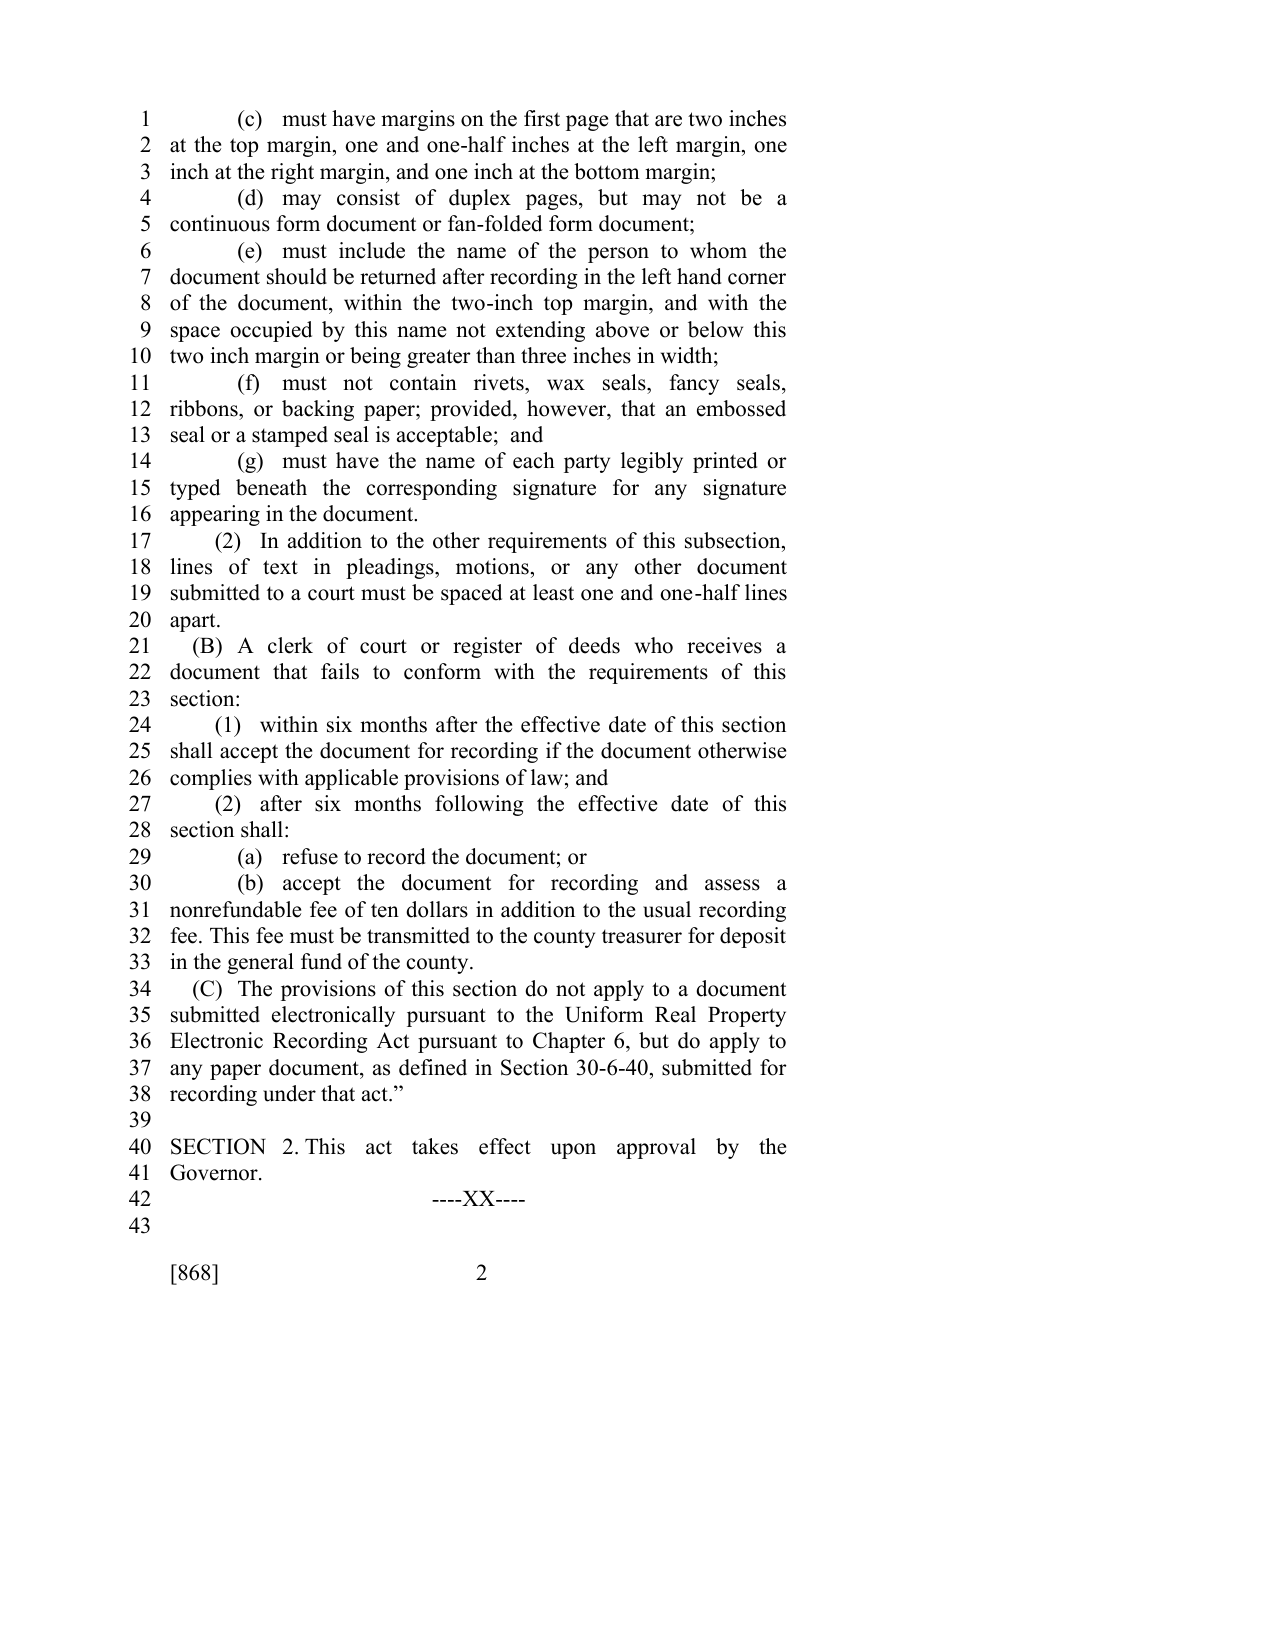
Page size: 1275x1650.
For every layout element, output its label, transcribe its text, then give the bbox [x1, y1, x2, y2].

text (1) within six months after the effective date of this section shall accept the document for recording if the document otherwise complies with applicable provisions of law; and [169, 711, 787, 790]
text (e) must include the name of the person to whom the document should be returned after recording in the left hand corner of the document, within the two-inch top margin, and with the space occupied by this name not extending above or below this two inch margin or being greater than three inches in width; [169, 237, 787, 368]
text (a) refuse to record the document; or [169, 843, 787, 869]
text ----XX---- [169, 1186, 787, 1212]
text (g) must have the name of each party legibly printed or typed beneath the corresponding signature for any signature appearing in the document. [169, 448, 787, 527]
text (f) must not contain rivets, wax seals, fancy seals, ribbons, or backing paper; provided, however, that an embossed seal or a stamped seal is acceptable; and [169, 368, 787, 448]
text (b) accept the document for recording and assess a nonrefundable fee of ten dollars in addition to the usual recording fee. This fee must be transmitted to the county treasurer for deposit in the general fund of the county. [169, 869, 787, 975]
text (2) after six months following the effective date of this section shall: [169, 790, 787, 843]
text SECTION 2. This act takes effect upon approval by the Governor. [169, 1133, 787, 1186]
text (B) A clerk of court or register of deeds who receives a document that fails to conform with the requirements of this section: [169, 632, 787, 711]
text (2) In addition to the other requirements of this subsection, lines of text in pleadings, motions, or any other document submitted to a court must be spaced at least one and one-half lines apart. [169, 527, 787, 632]
text (c) must have margins on the first page that are two inches at the top margin, one and one-half inches at the left margin, one inch at the right margin, and one inch at the bottom margin; [169, 105, 787, 184]
text (C) The provisions of this section do not apply to a document submitted electronically pursuant to the Uniform Real Property Electronic Recording Act pursuant to Chapter 6, but do apply to any paper document, as defined in Section 30-6-40, submitted for recording under that act.” [169, 975, 787, 1106]
text (d) may consist of duplex pages, but may not be a continuous form document or fan-folded form document; [169, 184, 787, 237]
